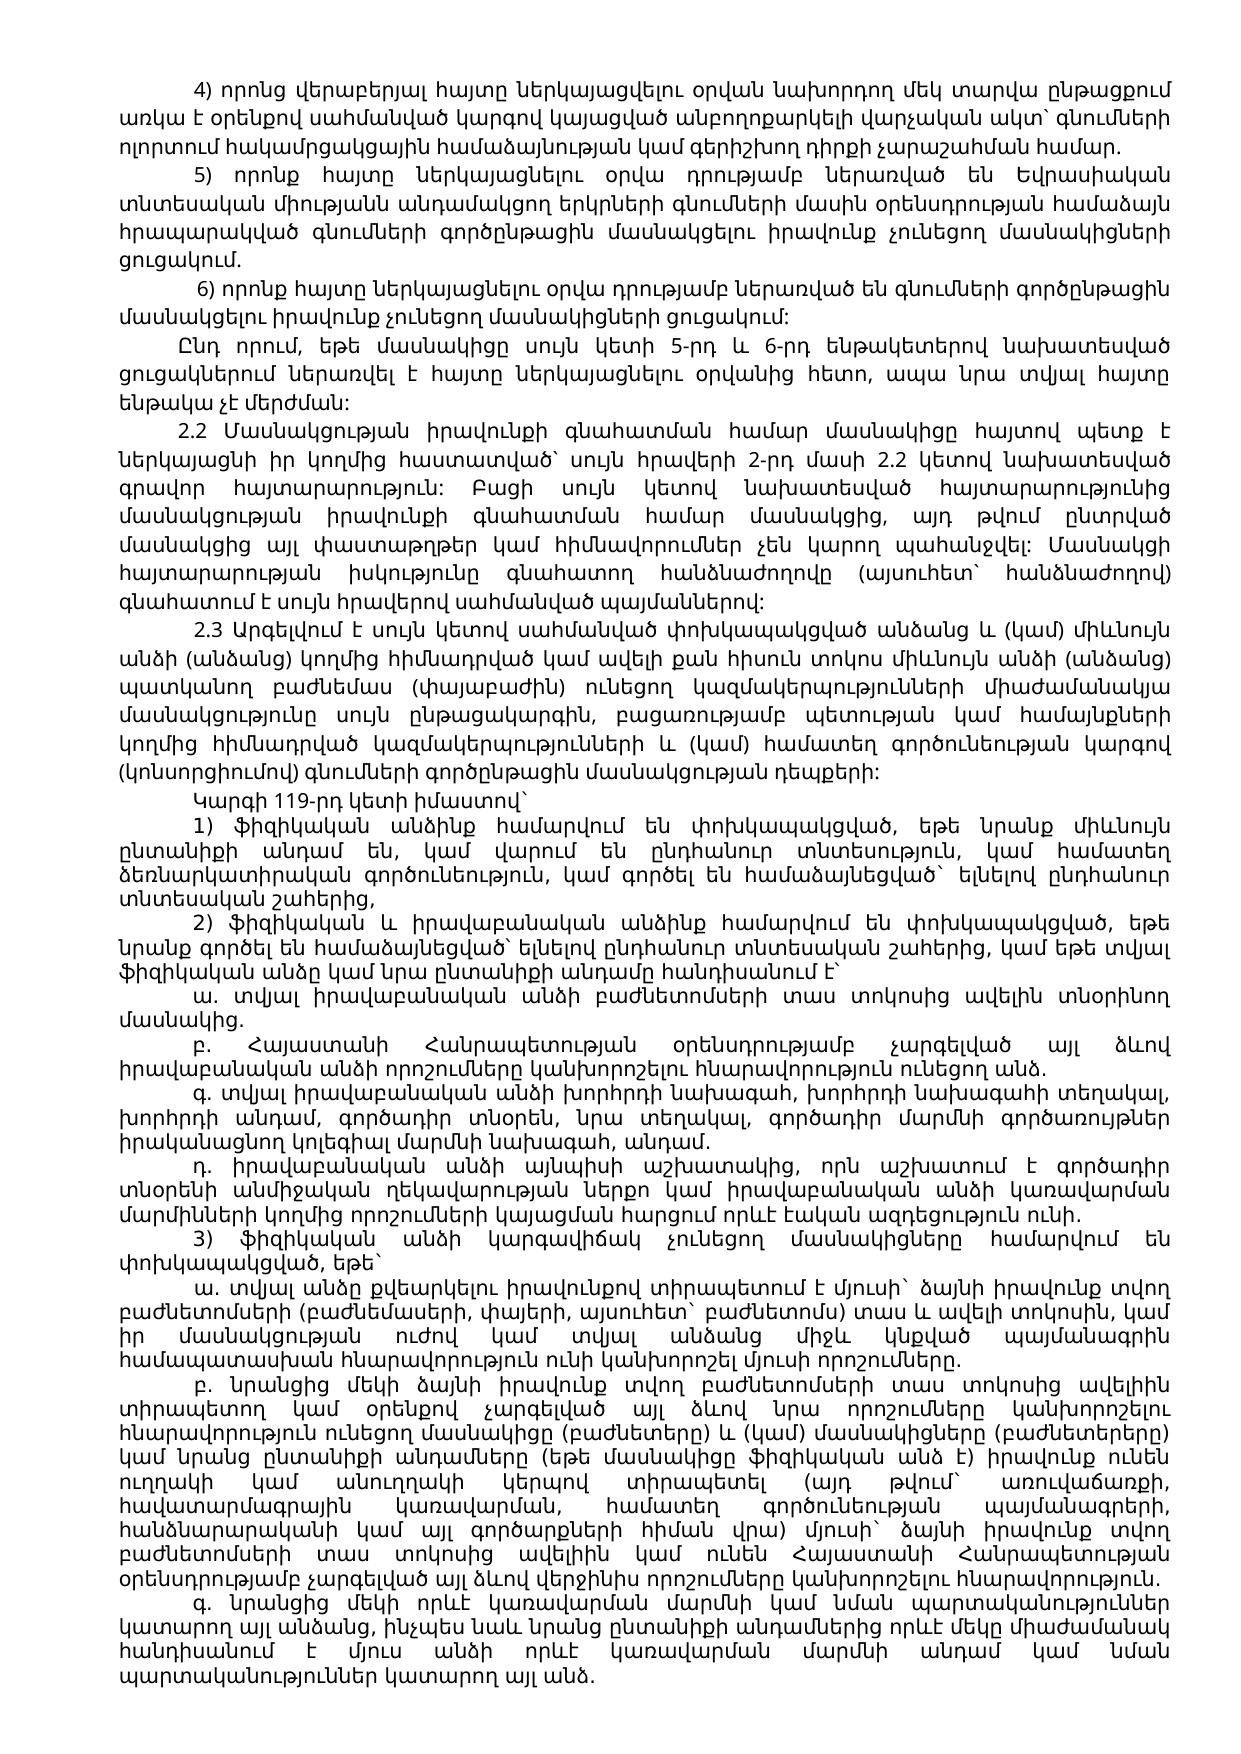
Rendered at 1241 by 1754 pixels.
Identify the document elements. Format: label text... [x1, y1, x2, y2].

text ա. տվյալ իրավաբանական անձի բաժնետոմսերի տաս տոկոսից ավելին տնօրինող մասնակից. [118, 984, 1171, 1033]
text 2.3 Արգելվում է սույն կետով սահմանված փոխկապակցված անձանց և (կամ) միևնույն անձի (անձանց) կողմից հիմնադրված կամ ավելի քան հիսուն տոկոս միևնույն անձի (անձանց) պատկանող բաժնեմաս (փայաբաժին) ունեցող կազմակերպությունների միաժամանակյա մասնակցությունը սույն ընթացակարգին, բացառությամբ պետության կամ համայնքների կողմից հիմնադրված կազմակերպությունների և (կամ) համատեղ գործունեության կարգով (կոնսորցիումով) գնումների գործընթացին մասնակցության դեպքերի: [118, 615, 1171, 786]
text Կարգի 119-րդ կետի իմաստով` [118, 786, 1171, 814]
text բ. Հայաստանի Հանրապետության օրենսդրությամբ չարգելված այլ ձևով իրավաբանական անձի որոշումները կանխորոշելու հնարավորություն ունեցող անձ. [118, 1033, 1171, 1081]
text ա. տվյալ անձը քվեարկելու իրավունքով տիրապետում է մյուսի` ձայնի իրավունք տվող բաժնետոմսերի (բաժնեմասերի, փայերի, այսուհետ` բաժնետոմս) տաս և ավելի տոկոսին, կամ իր մասնակցության ուժով կամ տվյալ անձանց միջև կնքված պայմանագրին համապատասխան հնարավորություն ունի կանխորոշել մյուսի որոշումները. [118, 1276, 1171, 1373]
text 4) որոնց վերաբերյալ հայտը ներկայացվելու օրվան նախորդող մեկ տարվա ընթացքում առկա է օրենքով սահմանված կարգով կայացված անբողոքարկելի վարչական ակտ` գնումների ոլորտում հակամրցակցային համաձայնության կամ գերիշխող դիրքի չարաշահման համար. [118, 75, 1171, 160]
text բ. նրանցից մեկի ձայնի իրավունք տվող բաժնետոմսերի տաս տոկոսից ավելիին տիրապետող կամ օրենքով չարգելված այլ ձևով նրա որոշումները կանխորոշելու հնարավորություն ունեցող մասնակիցը (բաժնետերը) և (կամ) մասնակիցները (բաժնետերերը) կամ նրանց ընտանիքի անդամները (եթե մասնակիցը ֆիզիկական անձ է) իրավունք ունեն ուղղակի կամ անուղղակի կերպով տիրապետել (այդ թվում` առուվաճառքի, հավատարմագրային կառավարման, համատեղ գործունեության պայմանագրերի, հանձնարարականի կամ այլ գործարքների հիման վրա) մյուսի` ձայնի իրավունք տվող բաժնետոմսերի տաս տոկոսից ավելիին կամ ունեն Հայաստանի Հանրապետության օրենսդրությամբ չարգելված այլ ձևով վերջինիս որոշումները կանխորոշելու հնարավորություն. [118, 1373, 1171, 1591]
text գ. տվյալ իրավաբանական անձի խորհրդի նախագահ, խորհրդի նախագահի տեղակալ, խորհրդի անդամ, գործադիր տնօրեն, նրա տեղակալ, գործադիր մարմնի գործառույթներ իրականացնող կոլեգիալ մարմնի նախագահ, անդամ. [118, 1081, 1171, 1154]
text 5) որոնք հայտը ներկայացնելու օրվա դրությամբ ներառված են Եվրասիական տնտեսական միությանն անդամակցող երկրների գնումների մասին օրենսդրության համաձայն հրապարակված գնումների գործընթացին մասնակցելու իրավունք չունեցող մասնակիցների ցուցակում. [118, 160, 1171, 274]
text 1) ֆիզիկական անձինք համարվում են փոխկապակցված, եթե նրանք միևնույն ընտանիքի անդամ են, կամ վարում են ընդհանուր տնտեսություն, կամ համատեղ ձեռնարկատիրական գործունեություն, կամ գործել են համաձայնեցված` ելնելով ընդհանուր տնտեսական շահերից, [118, 814, 1171, 911]
text գ. նրանցից մեկի որևէ կառավարման մարմնի կամ նման պարտականություններ կատարող այլ անձանց, ինչպես նաև նրանց ընտանիքի անդամներից որևէ մեկը միաժամանակ հանդիսանում է մյուս անձի որևէ կառավարման մարմնի անդամ կամ նման պարտականություններ կատարող այլ անձ. [118, 1591, 1171, 1688]
text Ընդ որում, եթե մասնակիցը սույն կետի 5-րդ և 6-րդ ենթակետերով նախատեսված ցուցակներում ներառվել է հայտը ներկայացնելու օրվանից հետո, ապա նրա տվյալ հայտը ենթակա չէ մերժման: [118, 331, 1171, 416]
text 2) ֆիզիկական և իրավաբանական անձինք համարվում են փոխկապակցված, եթե նրանք գործել են համաձայնեցված՝ ելնելով ընդհանուր տնտեսական շահերից, կամ եթե տվյալ ֆիզիկական անձը կամ նրա ընտանիքի անդամը հանդիսանում է՝ [118, 911, 1171, 984]
text դ. իրավաբանական անձի այնպիսի աշխատակից, որն աշխատում է գործադիր տնօրենի անմիջական ղեկավարության ներքո կամ իրավաբանական անձի կառավարման մարմինների կողմից որոշումների կայացման հարցում որևէ էական ազդեցություն ունի. [118, 1154, 1171, 1227]
text 2.2 Մասնակցության իրավունքի գնահատման համար մասնակիցը հայտով պետք է ներկայացնի իր կողմից հաստատված` սույն հրավերի 2-րդ մասի 2.2 կետով նախատեսված գրավոր հայտարարություն: Բացի սույն կետով նախատեսված հայտարարությունից մասնակցության իրավունքի գնահատման համար մասնակցից, այդ թվում ընտրված մասնակցից այլ փաստաթղթեր կամ հիմնավորումներ չեն կարող պահանջվել: Մասնակցի հայտարարության իսկությունը գնահատող հանձնաժողովը (այսուհետ` հանձնաժողով) գնահատում է սույն հրավերով սահմանված պայմաններով: [118, 416, 1171, 615]
text 6) որոնք հայտը ներկայացնելու օրվա դրությամբ ներառված են գնումների գործընթացին մասնակցելու իրավունք չունեցող մասնակիցների ցուցակում: [118, 274, 1171, 331]
text 3) ֆիզիկական անձի կարգավիճակ չունեցող մասնակիցները համարվում են փոխկապակցված, եթե` [118, 1227, 1171, 1276]
